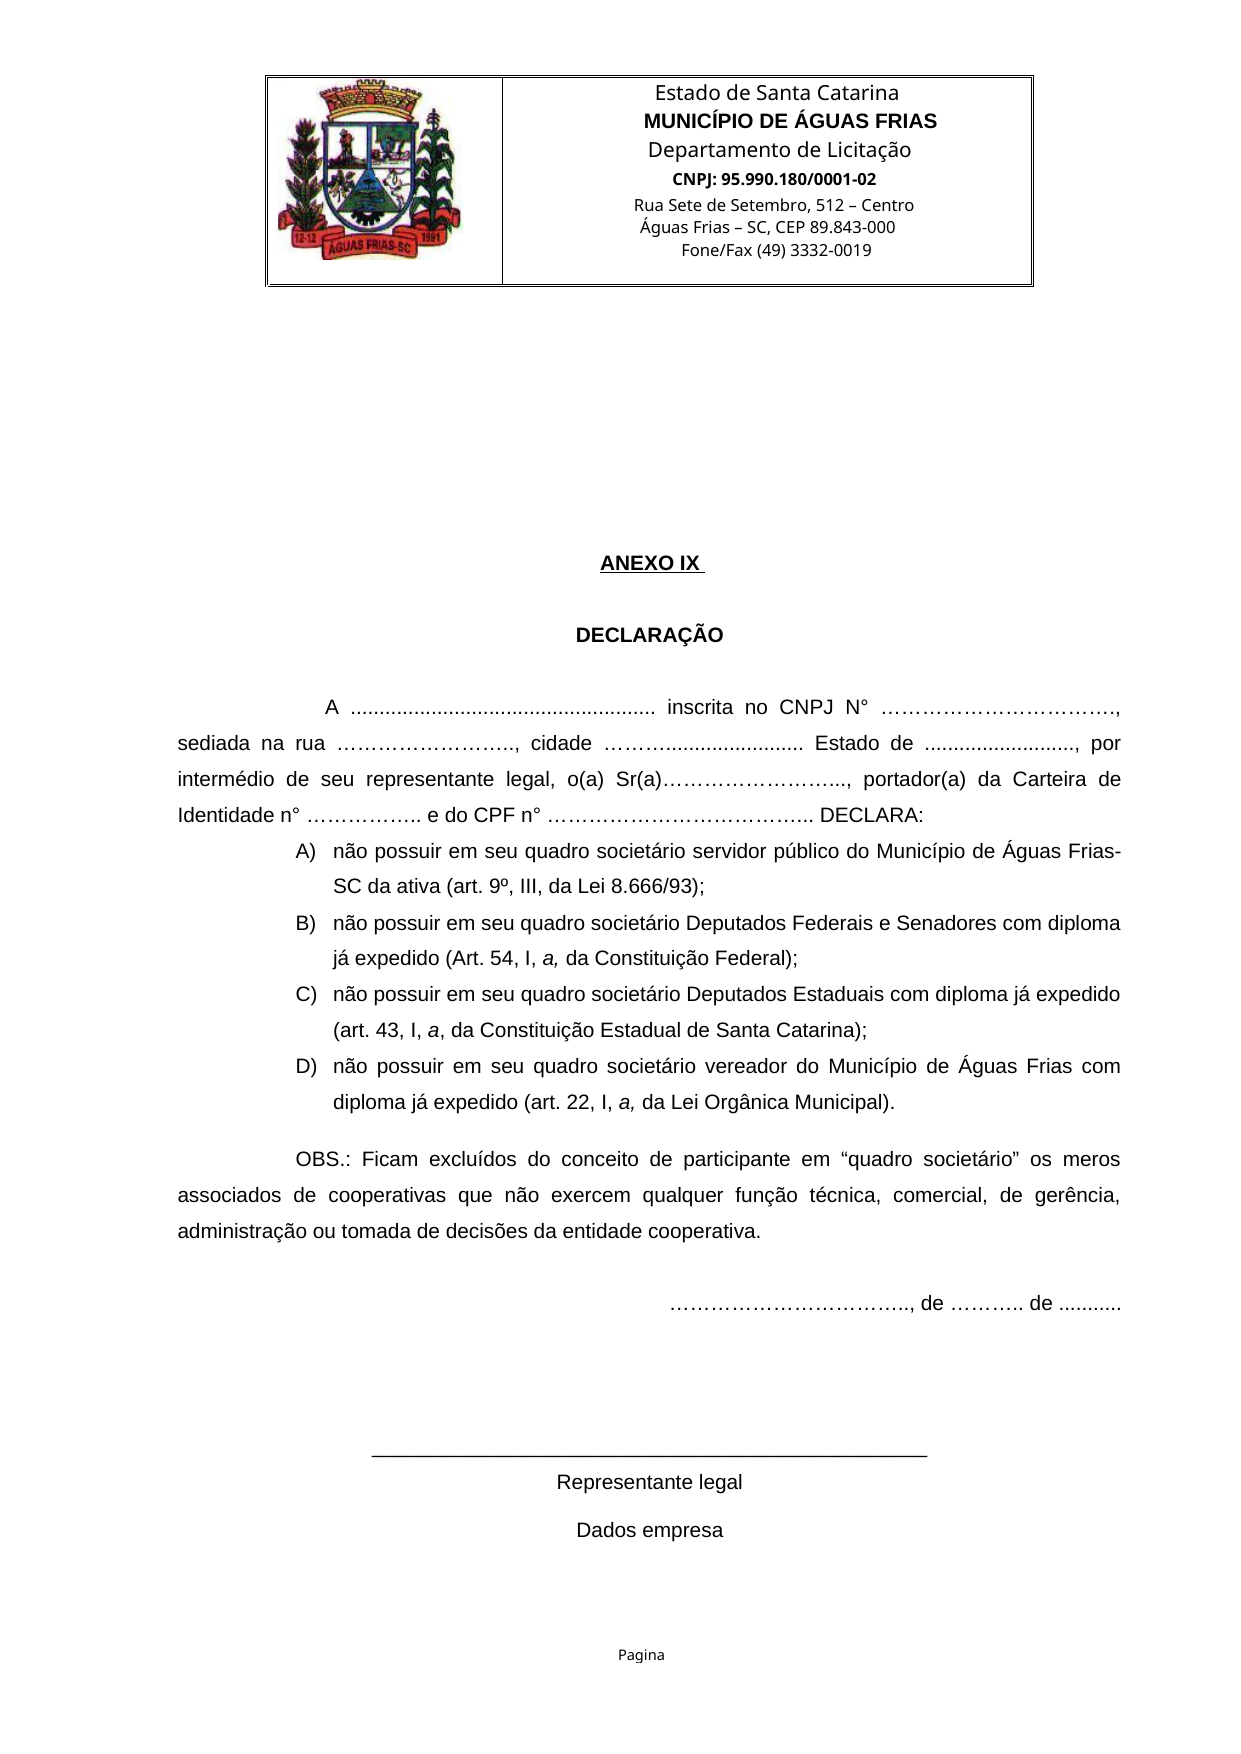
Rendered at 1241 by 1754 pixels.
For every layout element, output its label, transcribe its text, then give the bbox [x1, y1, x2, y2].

text ________________________________________________ [177, 1434, 1122, 1458]
text OBS.: Ficam excluídos do conceito de participante em “quadro societário” os meros associados de cooperativas que não exercem qualquer função técnica, comercial, de gerência, administração ou tomada de decisões da entidade cooperativa. [177, 1147, 1122, 1243]
picture [277, 78, 464, 260]
list não possuir em seu quadro societário Deputados Federais e Senadores com diploma já expedido (Art. 54, I, a, da Constituição Federal); [295, 910, 1122, 970]
text ANEXO IX [177, 551, 1122, 575]
list não possuir em seu quadro societário servidor público do Município de Águas Frias-SC da ativa (art. 9º, III, da Lei 8.666/93); [295, 838, 1122, 898]
list não possuir em seu quadro societário Deputados Estaduais com diploma já expedido (art. 43, I, a, da Constituição Estadual de Santa Catarina); [295, 982, 1122, 1042]
text A ..................................................... inscrita no CNPJ N° ……………………………., sediada na rua …………………….., cidade ………........................ Estado de .........................., por intermédio de seu representante legal, o(a) Sr(a)……………………..., portador(a) da Carteira de Identidade n° …………….. e do CPF n° ………………………………... DECLARA: [177, 695, 1122, 826]
text …………………………….., de ……….. de ........... [177, 1291, 1122, 1314]
text Representante legal [177, 1470, 1122, 1494]
text Dados empresa [177, 1518, 1122, 1542]
text DECLARAÇÃO [177, 623, 1122, 647]
list não possuir em seu quadro societário vereador do Município de Águas Frias com diploma já expedido (art. 22, I, a, da Lei Orgânica Municipal). [295, 1054, 1122, 1114]
